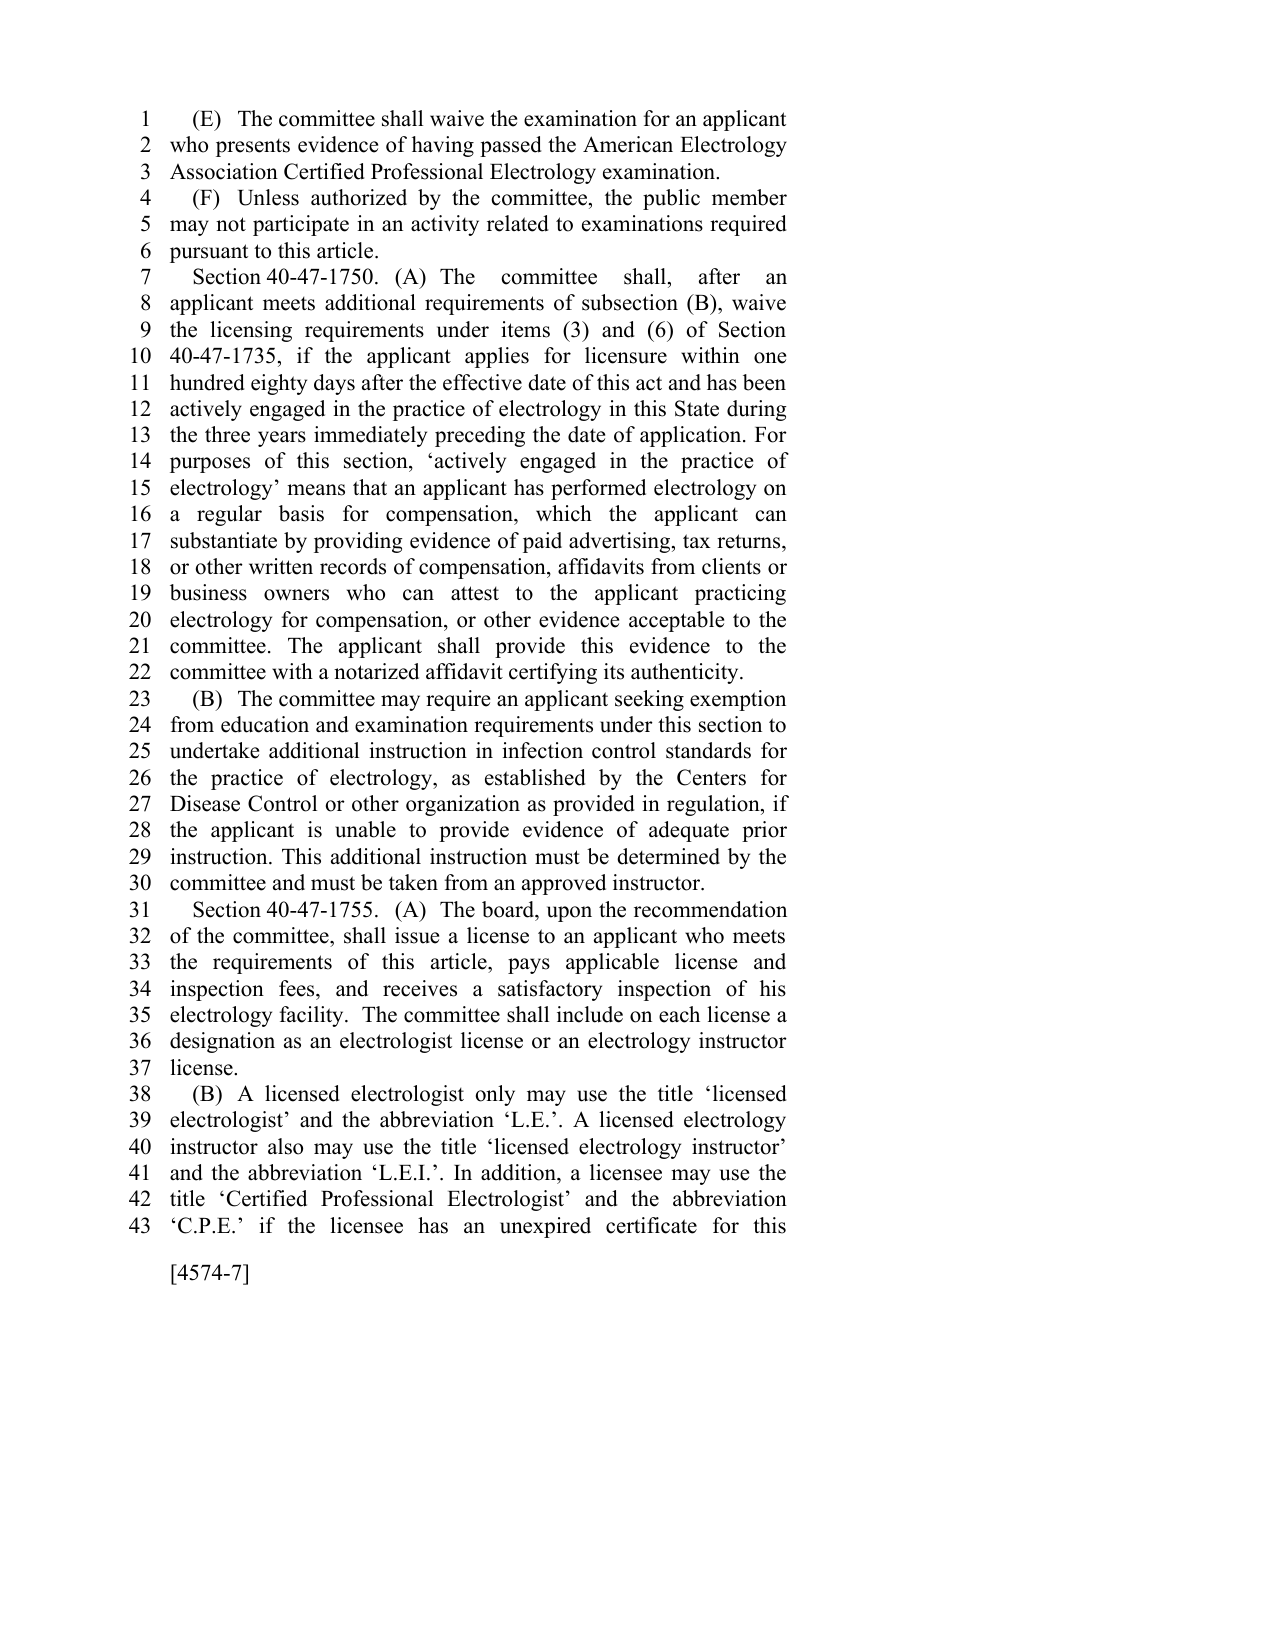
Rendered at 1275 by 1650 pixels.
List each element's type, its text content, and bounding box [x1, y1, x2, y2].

text Section 40-47-1755. (A) The board, upon the recommendation of the committee, shall issue a license to an applicant who meets the requirements of this article, pays applicable license and inspection fees, and receives a satisfactory inspection of his electrology facility. The committee shall include on each license a designation as an electrologist license or an electrology instructor license. [169, 896, 787, 1080]
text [169, 1080, 787, 1238]
text (F) Unless authorized by the committee, the public member may not participate in an activity related to examinations required pursuant to this article. [169, 184, 787, 263]
text (E) The committee shall waive the examination for an applicant who presents evidence of having passed the American Electrology Association Certified Professional Electrology examination. [169, 105, 787, 184]
text (B) The committee may require an applicant seeking exemption from education and examination requirements under this section to undertake additional instruction in infection control standards for the practice of electrology, as established by the Centers for Disease Control or other organization as provided in regulation, if the applicant is unable to provide evidence of adequate prior instruction. This additional instruction must be determined by the committee and must be taken from an approved instructor. [169, 685, 787, 896]
text Section 40-47-1750. (A) The committee shall, after an applicant meets additional requirements of subsection (B), waive the licensing requirements under items (3) and (6) of Section 40-47-1735, if the applicant applies for licensure within one hundred eighty days after the effective date of this act and has been actively engaged in the practice of electrology in this State during the three years immediately preceding the date of application. For purposes of this section, ‘actively engaged in the practice of electrology’ means that an applicant has performed electrology on a regular basis for compensation, which the applicant can substantiate by providing evidence of paid advertising, tax returns, or other written records of compensation, affidavits from clients or business owners who can attest to the applicant practicing electrology for compensation, or other evidence acceptable to the committee. The applicant shall provide this evidence to the committee with a notarized affidavit certifying its authenticity. [169, 263, 787, 685]
